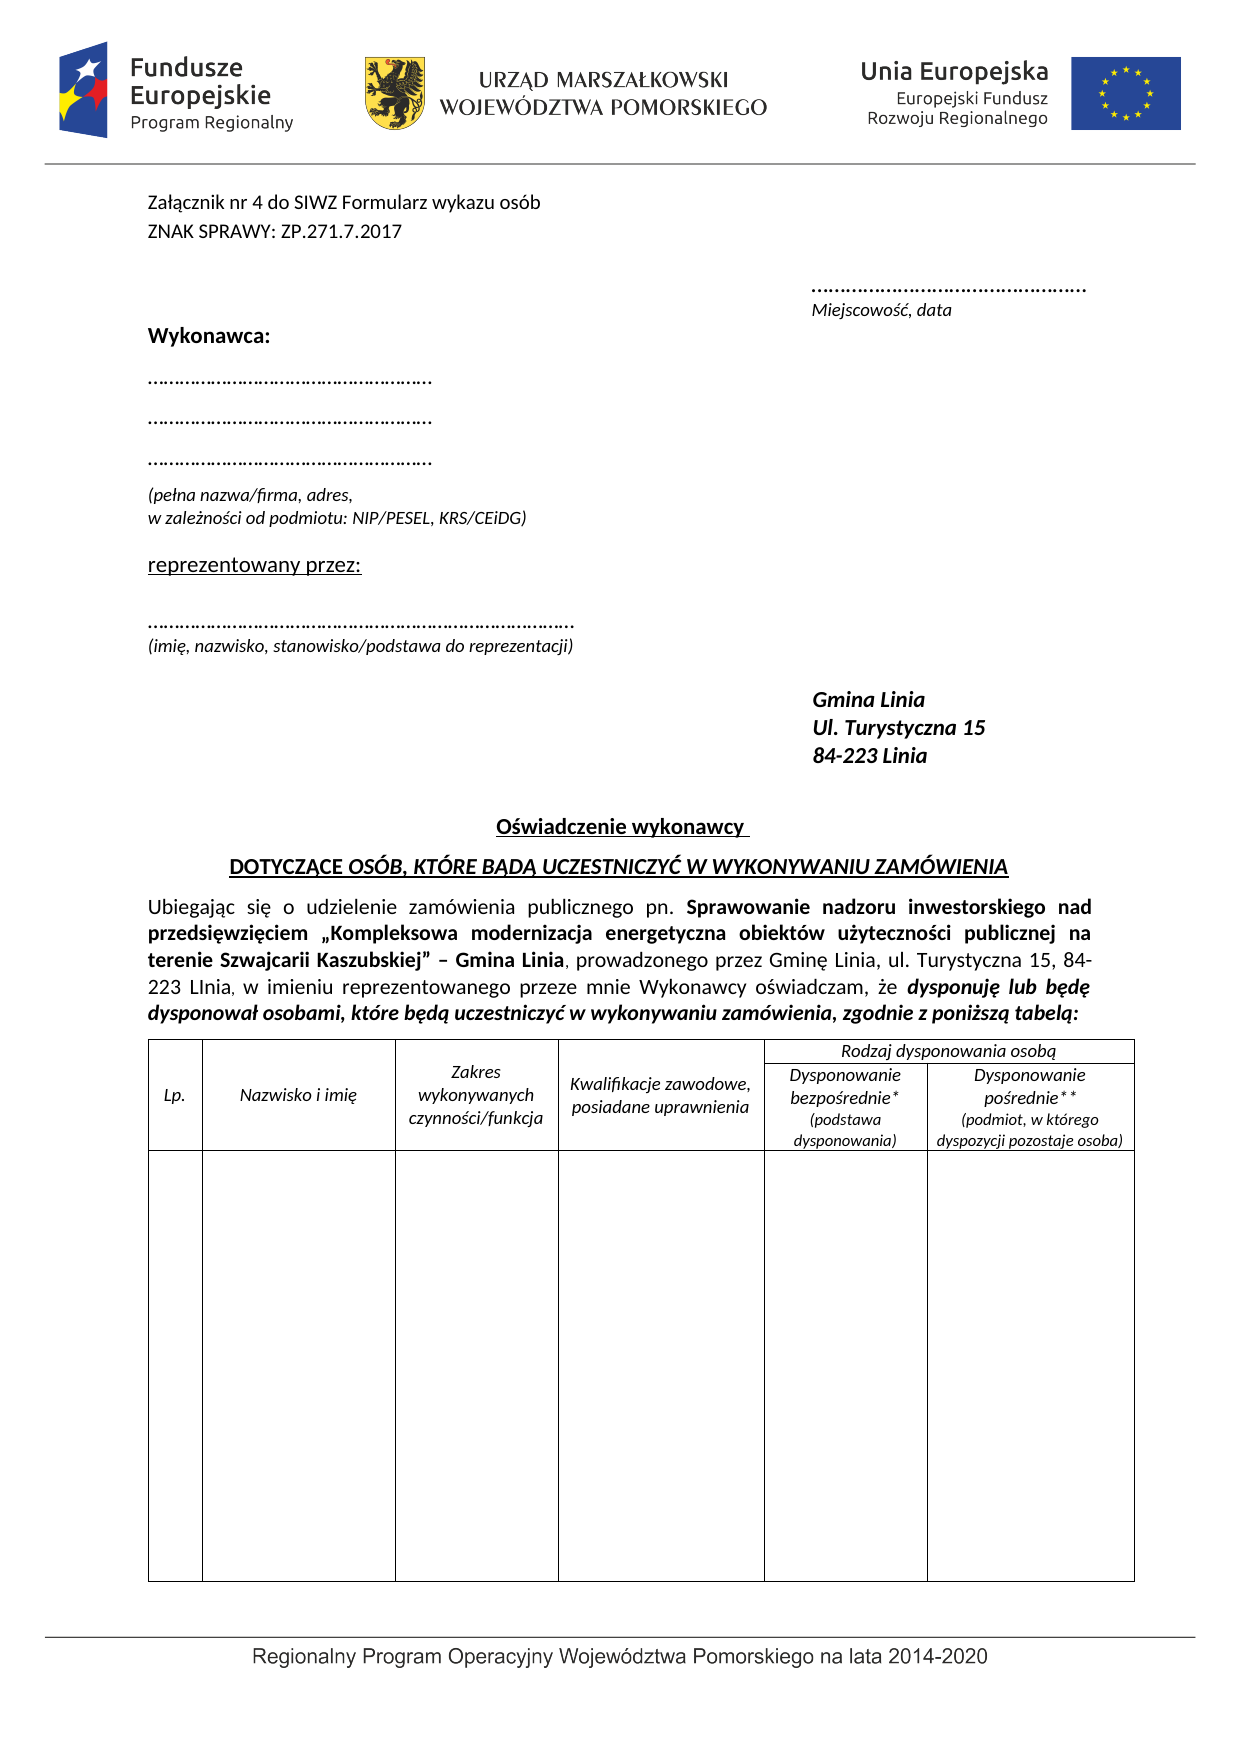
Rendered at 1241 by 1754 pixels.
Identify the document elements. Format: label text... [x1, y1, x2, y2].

picture [44, 41, 1196, 165]
table_header Lp. [149, 1040, 202, 1150]
text (pełna nazwa/firma, adres, [148, 483, 1092, 506]
text w zależności od podmiotu: NIP/PESEL, KRS/CEiDG) [148, 506, 1092, 529]
text Oświadczenie wykonawcy [148, 812, 1092, 840]
table_cell Dysponowanie bezpośrednie* (podstawa dysponowania) [765, 1064, 927, 1150]
table_cell Dysponowanie pośrednie** (podmiot, w którego dyspozycji pozostaje osoba) [928, 1064, 1134, 1150]
text ……………………………………………………………………… [148, 606, 1092, 634]
text Gmina Linia [812, 685, 1092, 713]
text ZNAK SPRAWY: ZP.271.7.2017 [148, 218, 1092, 243]
table_header Nazwisko i imię [203, 1040, 395, 1150]
table_cell [928, 1151, 1134, 1581]
text ……………………………………………… [148, 443, 1092, 471]
table_header Rodzaj dysponowania osobą [765, 1040, 1134, 1063]
table_cell [396, 1151, 558, 1581]
text Załącznik nr 4 do SIWZ Formularz wykazu osób [148, 189, 1092, 214]
text Wykonawca: [148, 321, 1092, 349]
table_cell [559, 1151, 764, 1581]
text ……………………………………………… [148, 362, 1092, 390]
table_cell [765, 1151, 927, 1581]
text ……………………………………………… [148, 402, 1092, 431]
table_header Kwalifikacje zawodowe, posiadane uprawnienia [559, 1040, 764, 1150]
text Ul. Turystyczna 15 [812, 713, 1092, 741]
text reprezentowany przez: [148, 550, 1092, 578]
text 84-223 Linia [812, 741, 1092, 769]
text ………………………………………… [148, 268, 1092, 298]
table_cell [203, 1151, 395, 1581]
text Miejscowość, data [148, 298, 1092, 321]
text (imię, nazwisko, stanowisko/podstawa do reprezentacji) [148, 634, 1092, 657]
table_cell [149, 1151, 202, 1581]
picture [44, 1636, 1196, 1668]
text DOTYCZĄCE OSÓB, KTÓRE BĄDĄ UCZESTNICZYĆ W WYKONYWANIU ZAMÓWIENIA [148, 852, 1092, 880]
text Ubiegając się o udzielenie zamówienia publicznego pn. Sprawowanie nadzoru inwestorskiego nad przedsięwzięciem „Kompleksowa modernizacja energetyczna obiektów użyteczności publicznej na terenie Szwajcarii Kaszubskiej” – Gmina Linia, prowadzonego przez Gminę Linia, ul. Turystyczna 15, 84-223 LInia, w imieniu reprezentowanego przeze mnie Wykonawcy oświadczam, że dysponuję lub będę dysponował osobami, które będą uczestniczyć w wykonywaniu zamówienia, zgodnie z poniższą tabelą: [148, 893, 1092, 1026]
table_header Zakres wykonywanych czynności/funkcja [396, 1040, 558, 1150]
